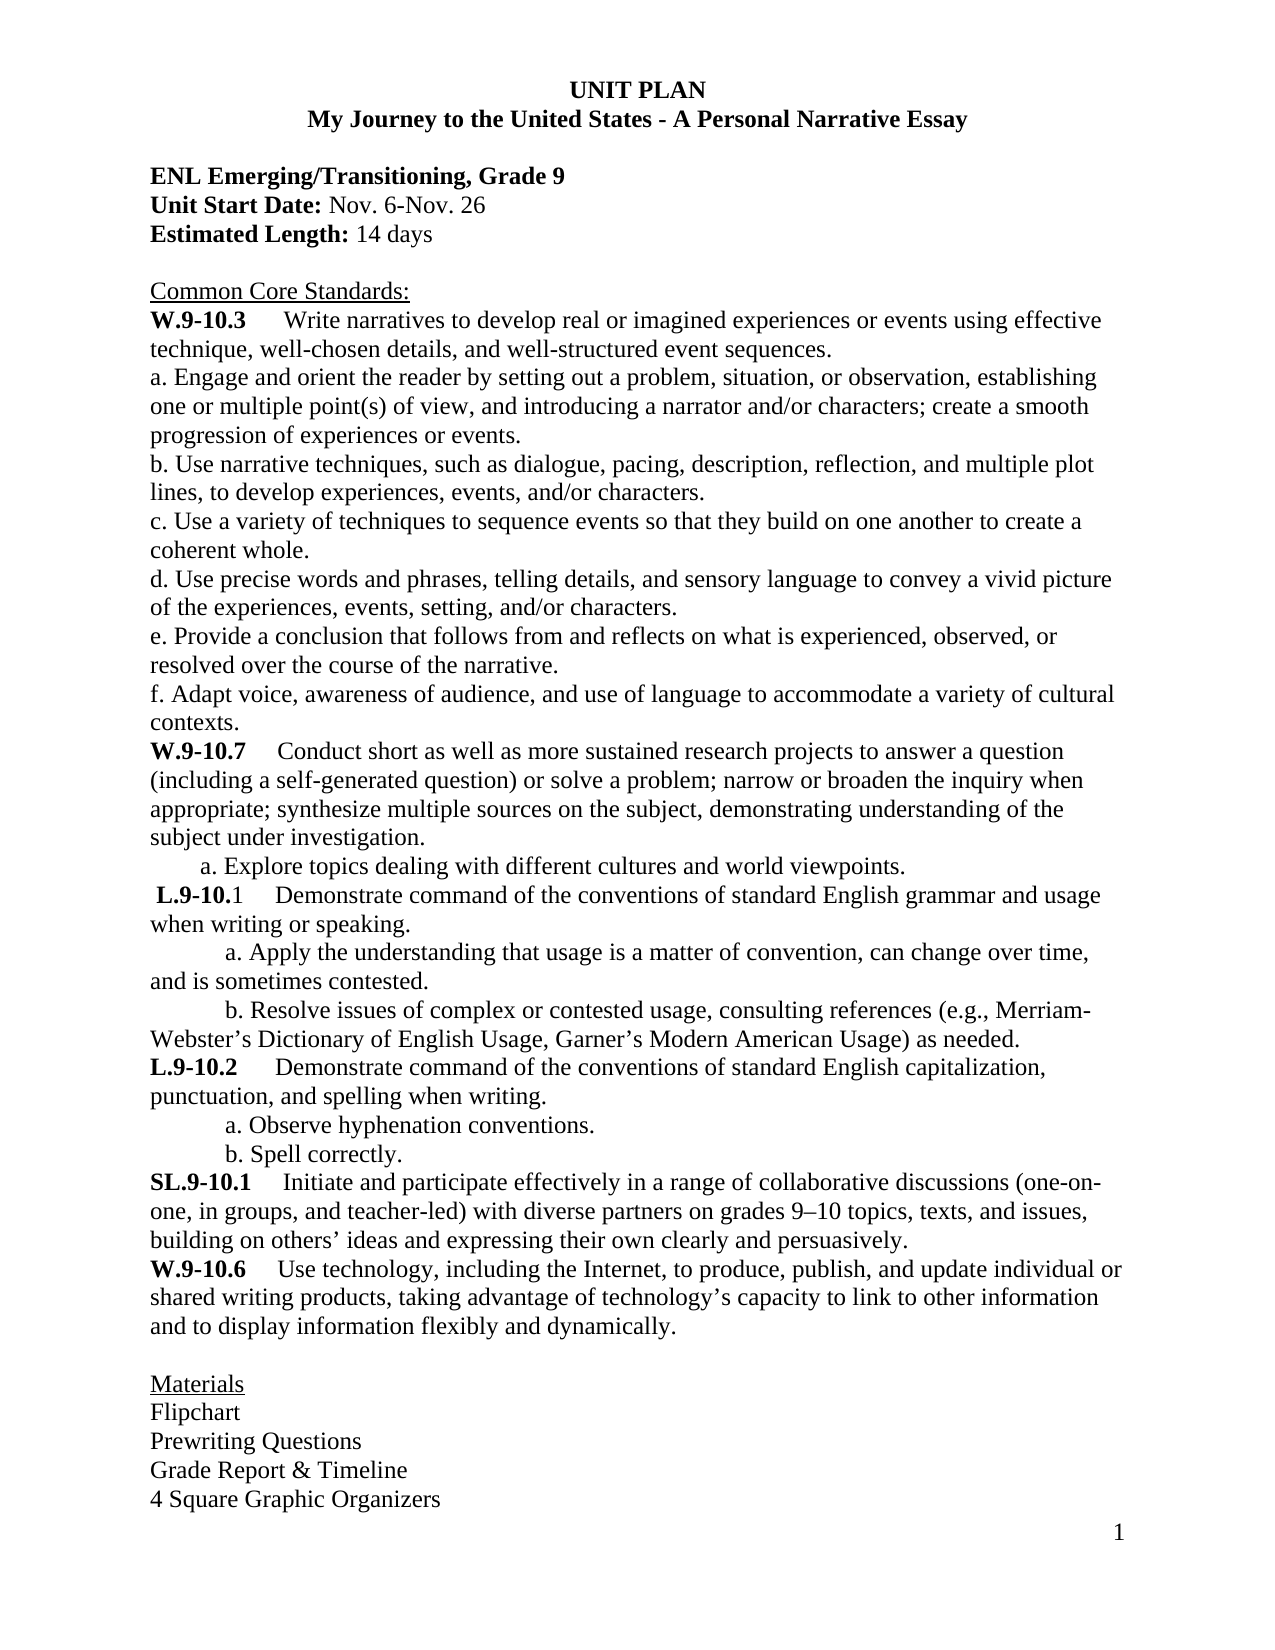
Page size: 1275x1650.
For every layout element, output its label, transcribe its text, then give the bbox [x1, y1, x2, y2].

text Flipchart [150, 1397, 1125, 1426]
text b. Resolve issues of complex or contested usage, consulting references (e.g., Merriam-Webster’s Dictionary of English Usage, Garner’s Modern American Usage) as needed. [150, 995, 1125, 1052]
text d. Use precise words and phrases, telling details, and sensory language to convey a vivid picture of the experiences, events, setting, and/or characters. [150, 564, 1125, 621]
text L.9-10.1 Demonstrate command of the conventions of standard English grammar and usage when writing or speaking. [150, 880, 1125, 937]
text W.9-10.3 Write narratives to develop real or imagined experiences or events using effective technique, well-chosen details, and well-structured event sequences. [150, 305, 1125, 362]
text Materials [150, 1369, 1125, 1397]
text L.9-10.2 Demonstrate command of the conventions of standard English capitalization, punctuation, and spelling when writing. [150, 1052, 1125, 1110]
text e. Provide a conclusion that follows from and reflects on what is experienced, observed, or resolved over the course of the narrative. [150, 621, 1125, 679]
text W.9-10.7 Conduct short as well as more sustained research projects to answer a question (including a self-generated question) or solve a problem; narrow or broaden the inquiry when appropriate; synthesize multiple sources on the subject, demonstrating understanding of the subject under investigation. [150, 736, 1125, 851]
text c. Use a variety of techniques to sequence events so that they build on one another to create a coherent whole. [150, 506, 1125, 564]
text a. Apply the understanding that usage is a matter of convention, can change over time, and is sometimes contested. [150, 937, 1125, 995]
text SL.9-10.1 Initiate and participate effectively in a range of collaborative discussions (one-on-one, in groups, and teacher-led) with diverse partners on grades 9–10 topics, texts, and issues, building on others’ ideas and expressing their own clearly and persuasively. [150, 1167, 1125, 1254]
text b. Spell correctly. [150, 1139, 1125, 1167]
text Common Core Standards: [150, 276, 1125, 305]
text a. Engage and orient the reader by setting out a problem, situation, or observation, establishing one or multiple point(s) of view, and introducing a narrator and/or characters; create a smooth progression of experiences or events. [150, 362, 1125, 449]
text a. Observe hyphenation conventions. [150, 1110, 1125, 1139]
text Unit Start Date: Nov. 6-Nov. 26 [150, 190, 1125, 219]
text UNIT PLAN [150, 75, 1125, 104]
text Grade Report & Timeline [150, 1455, 1125, 1484]
text a. Explore topics dealing with different cultures and world viewpoints. [150, 851, 1125, 880]
text 4 Square Graphic Organizers [150, 1484, 1125, 1512]
text W.9-10.6 Use technology, including the Internet, to produce, publish, and update individual or shared writing products, taking advantage of technology’s capacity to link to other information and to display information flexibly and dynamically. [150, 1254, 1125, 1340]
text My Journey to the United States - A Personal Narrative Essay [150, 104, 1125, 132]
text f. Adapt voice, awareness of audience, and use of language to accommodate a variety of cultural contexts. [150, 679, 1125, 736]
text b. Use narrative techniques, such as dialogue, pacing, description, reflection, and multiple plot lines, to develop experiences, events, and/or characters. [150, 449, 1125, 506]
text ENL Emerging/Transitioning, Grade 9 [150, 161, 1125, 190]
text Estimated Length: 14 days [150, 219, 1125, 247]
text Prewriting Questions [150, 1426, 1125, 1455]
